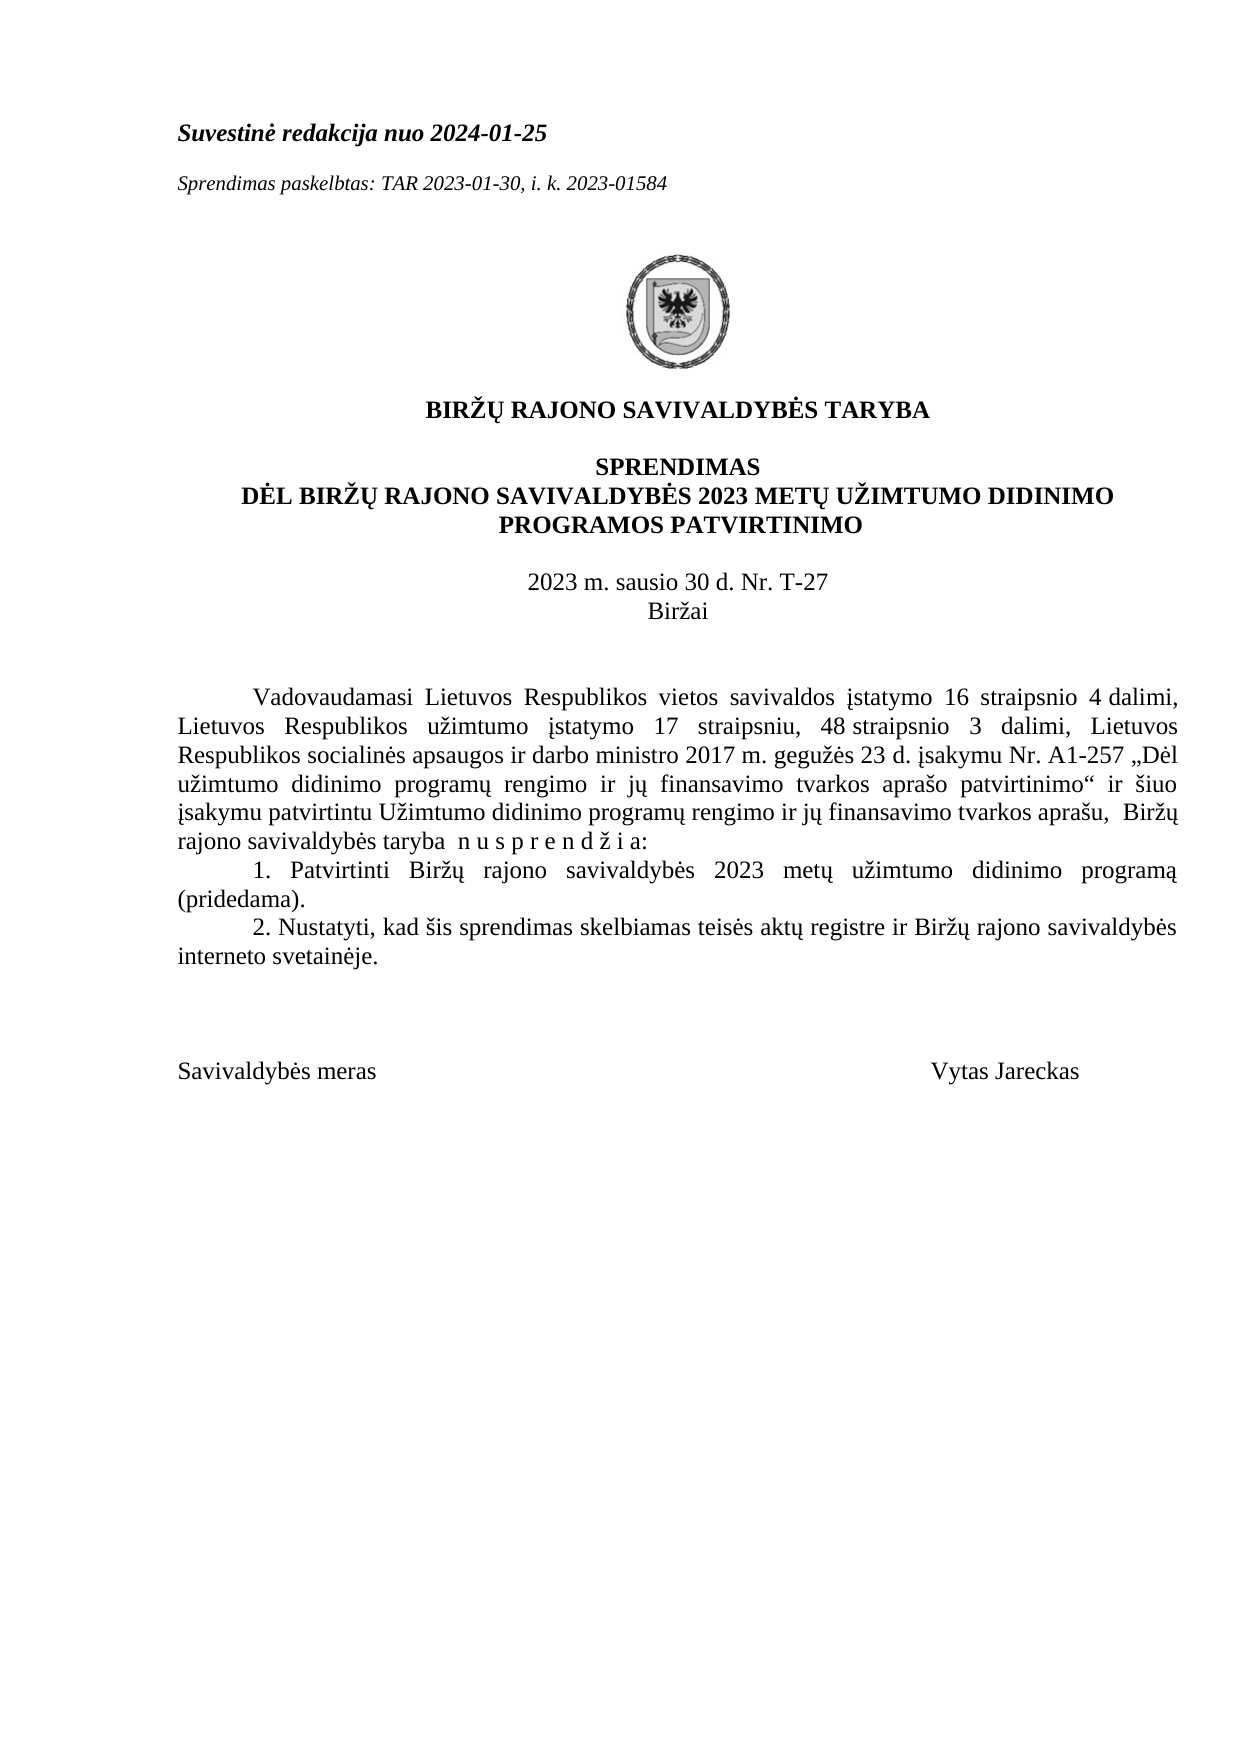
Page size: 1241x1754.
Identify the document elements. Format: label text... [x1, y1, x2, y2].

text 2. Nustatyti, kad šis sprendimas skelbiamas teisės aktų registre ir Biržų rajono savivaldybės interneto svetainėje. [177, 912, 1178, 970]
text Vadovaudamasi Lietuvos Respublikos vietos savivaldos įstatymo 16 straipsnio 4 dalimi, Lietuvos Respublikos užimtumo įstatymo 17 straipsniu, 48 straipsnio 3 dalimi, Lietuvos Respublikos socialinės apsaugos ir darbo ministro 2017 m. gegužės 23 d. įsakymu Nr. A1-257 „Dėl užimtumo didinimo programų rengimo ir jų finansavimo tvarkos aprašo patvirtinimo“ ir šiuo įsakymu patvirtintu Užimtumo didinimo programų rengimo ir jų finansavimo tvarkos aprašu, Biržų rajono savivaldybės taryba n u s p r e n d ž i a: [177, 682, 1178, 855]
text BIRŽŲ RAJONO SAVIVALDYBĖS TARYBA [177, 395, 1178, 424]
text DĖL BIRŽŲ RAJONO SAVIVALDYBĖS 2023 METŲ UŽIMTUMO DIDINIMO [177, 481, 1178, 510]
text 2023 m. sausio 30 d. Nr. T-27 [177, 567, 1178, 596]
text Sprendimas paskelbtas: TAR 2023-01-30, i. k. 2023-01584 [177, 171, 1178, 195]
text 1. Patvirtinti Biržų rajono savivaldybės 2023 metų užimtumo didinimo programą (pridedama). [177, 855, 1178, 912]
text Savivaldybės meras Vytas Jareckas [177, 1056, 1178, 1085]
text SPRENDIMAS [177, 452, 1178, 481]
text Suvestinė redakcija nuo 2024-01-25 [177, 118, 1178, 147]
text PROGRAMOS PATVIRTINIMO [177, 510, 1178, 539]
text Biržai [177, 596, 1178, 625]
